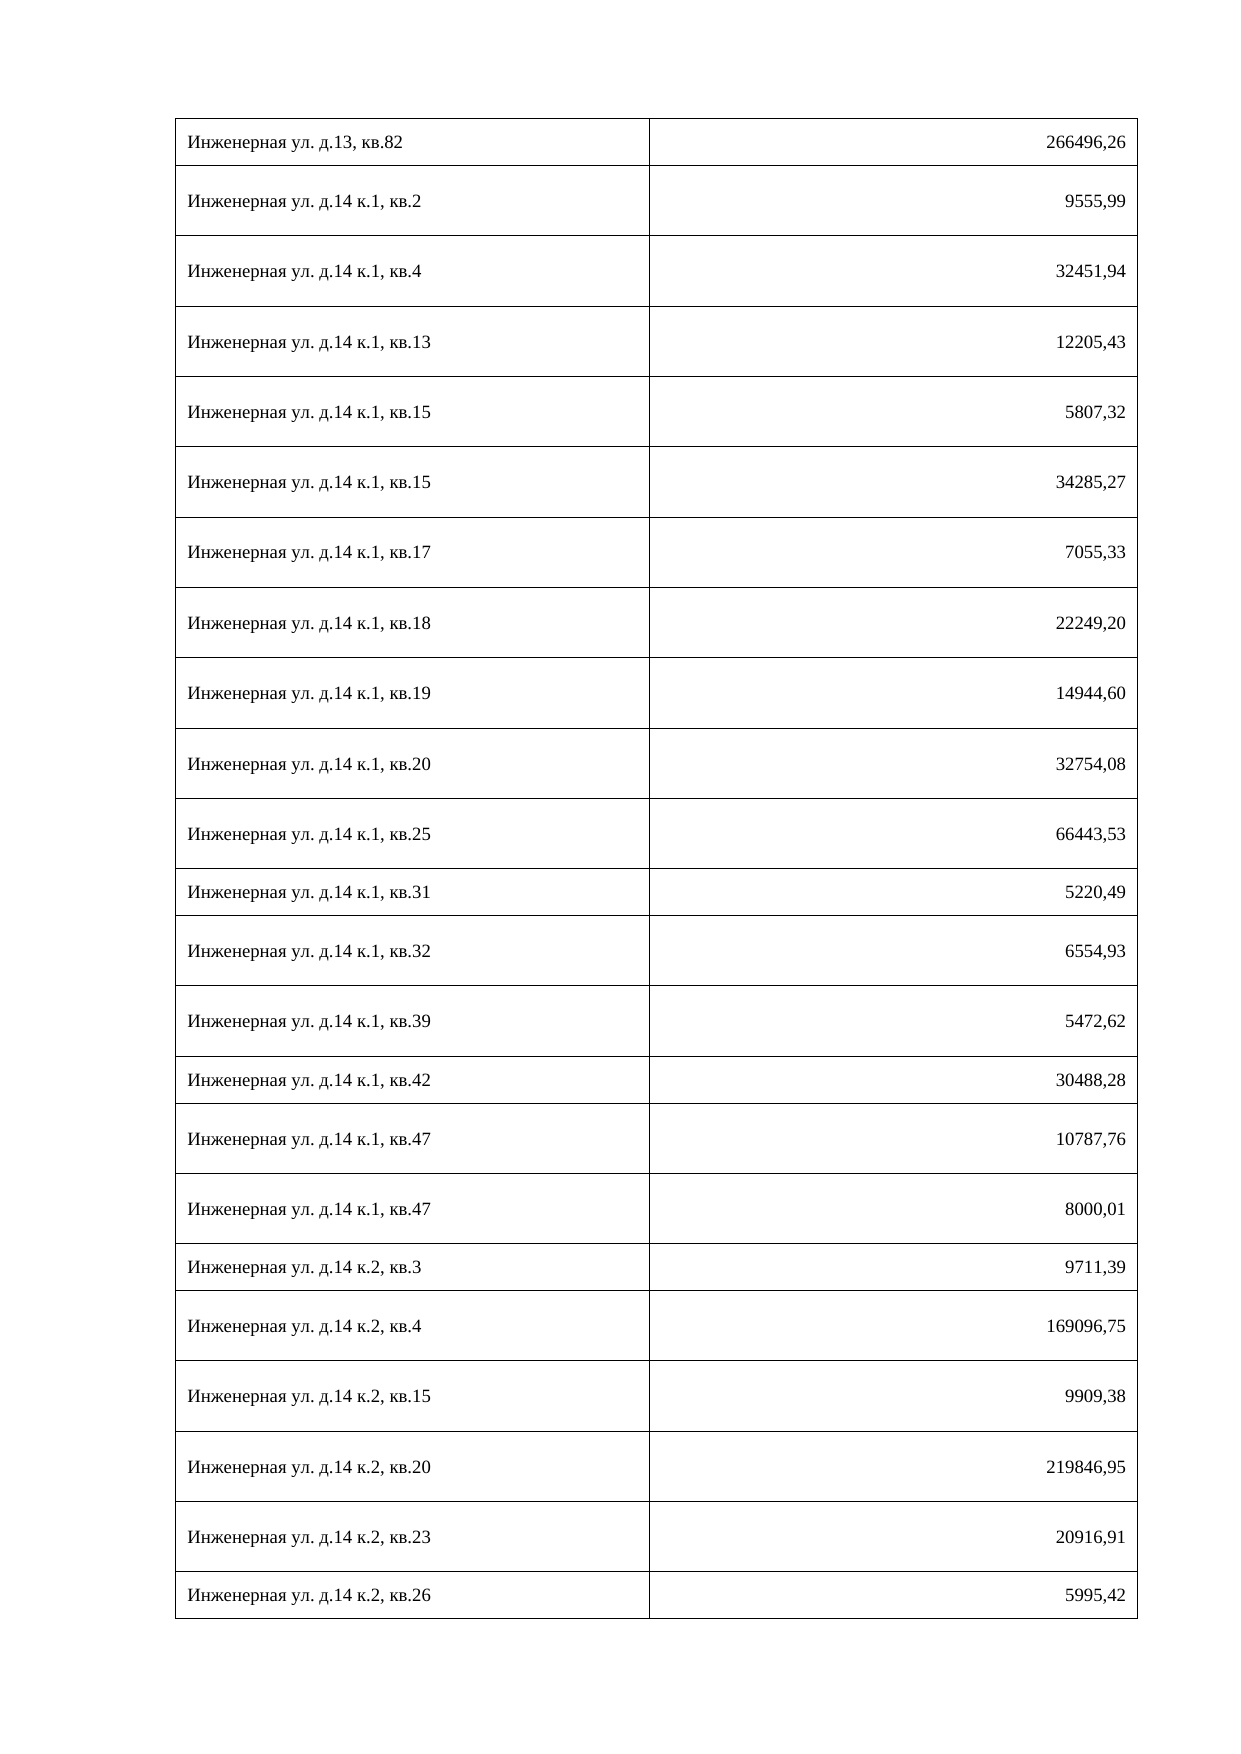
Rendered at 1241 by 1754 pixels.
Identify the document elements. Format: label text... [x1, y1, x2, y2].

table_cell Инженерная ул. д.14 к.1, кв.17 [176, 518, 649, 587]
table_cell 5472,62 [650, 986, 1137, 1056]
table_cell 5995,42 [650, 1572, 1137, 1618]
table_cell Инженерная ул. д.14 к.1, кв.19 [176, 658, 649, 727]
table_cell 9909,38 [650, 1361, 1137, 1431]
table_cell 30488,28 [650, 1057, 1137, 1102]
table_cell 9555,99 [650, 166, 1137, 235]
table_cell Инженерная ул. д.14 к.2, кв.23 [176, 1502, 649, 1571]
table_cell Инженерная ул. д.14 к.1, кв.18 [176, 588, 649, 657]
table_cell Инженерная ул. д.14 к.1, кв.39 [176, 986, 649, 1056]
table_cell Инженерная ул. д.13, кв.82 [176, 119, 649, 165]
table_cell Инженерная ул. д.14 к.1, кв.47 [176, 1104, 649, 1173]
table_cell Инженерная ул. д.14 к.1, кв.13 [176, 307, 649, 376]
table_cell Инженерная ул. д.14 к.1, кв.4 [176, 236, 649, 306]
table_cell 219846,95 [650, 1432, 1137, 1501]
table_cell 5220,49 [650, 869, 1137, 915]
table_cell Инженерная ул. д.14 к.1, кв.31 [176, 869, 649, 915]
table_cell Инженерная ул. д.14 к.2, кв.3 [176, 1244, 649, 1290]
table_cell Инженерная ул. д.14 к.1, кв.15 [176, 377, 649, 446]
table_cell Инженерная ул. д.14 к.1, кв.42 [176, 1057, 649, 1102]
table_cell 5807,32 [650, 377, 1137, 446]
table_cell 169096,75 [650, 1291, 1137, 1360]
table_cell 14944,60 [650, 658, 1137, 727]
table_cell Инженерная ул. д.14 к.1, кв.47 [176, 1174, 649, 1243]
table_cell Инженерная ул. д.14 к.1, кв.32 [176, 916, 649, 985]
table_cell Инженерная ул. д.14 к.2, кв.15 [176, 1361, 649, 1431]
table_cell Инженерная ул. д.14 к.1, кв.15 [176, 447, 649, 517]
table_cell Инженерная ул. д.14 к.2, кв.20 [176, 1432, 649, 1501]
table_cell 266496,26 [650, 119, 1137, 165]
table_cell 6554,93 [650, 916, 1137, 985]
table_cell Инженерная ул. д.14 к.2, кв.26 [176, 1572, 649, 1618]
table_cell Инженерная ул. д.14 к.1, кв.2 [176, 166, 649, 235]
table_cell 22249,20 [650, 588, 1137, 657]
table_cell 32754,08 [650, 729, 1137, 798]
table_cell 10787,76 [650, 1104, 1137, 1173]
table_cell 32451,94 [650, 236, 1137, 306]
table_cell 8000,01 [650, 1174, 1137, 1243]
table_cell 34285,27 [650, 447, 1137, 517]
table_cell Инженерная ул. д.14 к.1, кв.20 [176, 729, 649, 798]
table_cell 20916,91 [650, 1502, 1137, 1571]
table_cell Инженерная ул. д.14 к.2, кв.4 [176, 1291, 649, 1360]
table_cell 9711,39 [650, 1244, 1137, 1290]
table_cell Инженерная ул. д.14 к.1, кв.25 [176, 799, 649, 868]
table_cell 7055,33 [650, 518, 1137, 587]
table_cell 66443,53 [650, 799, 1137, 868]
table_cell 12205,43 [650, 307, 1137, 376]
